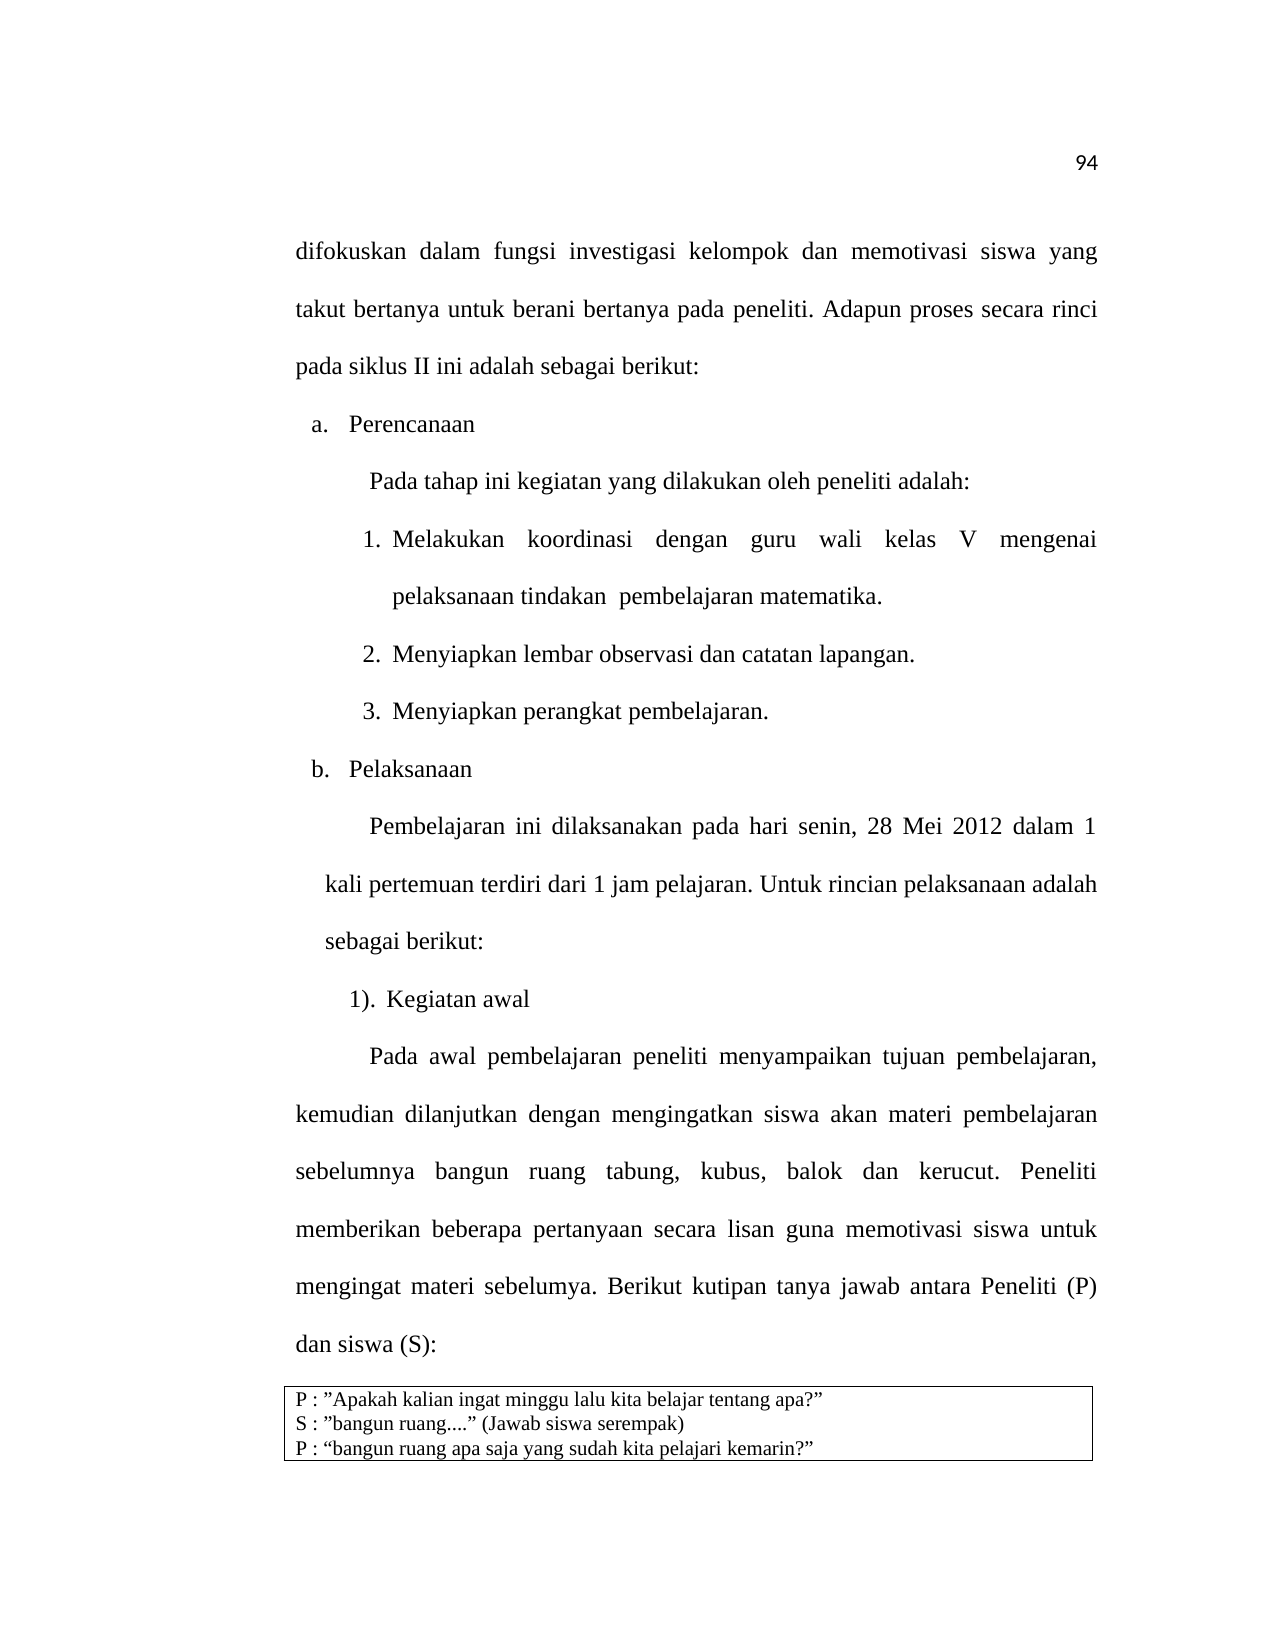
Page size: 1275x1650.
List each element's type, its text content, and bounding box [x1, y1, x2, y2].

text 3. Menyiapkan perangkat pembelajaran. [362, 696, 1098, 725]
text Pembelajaran ini dilaksanakan pada hari senin, 28 Mei 2012 dalam 1 kali pertemuan terdiri dari 1 jam pelajaran. Untuk rincian pelaksanaan adalah sebagai berikut: [325, 811, 1098, 955]
list Pelaksanaan [311, 754, 1098, 782]
text 1. Melakukan koordinasi dengan guru wali kelas V mengenai pelaksanaan tindakan pembelajaran matematika. [362, 524, 1098, 610]
text Pada awal pembelajaran peneliti menyampaikan tujuan pembelajaran, kemudian dilanjutkan dengan mengingatkan siswa akan materi pembelajaran sebelumnya bangun ruang tabung, kubus, balok dan kerucut. Peneliti memberikan beberapa pertanyaan secara lisan guna memotivasi siswa untuk mengingat materi sebelumya. Berikut kutipan tanya jawab antara Peneliti (P) dan siswa (S): [295, 1041, 1098, 1357]
text Pada tahap ini kegiatan yang dilakukan oleh peneliti adalah: [325, 466, 1098, 495]
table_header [285, 1387, 1092, 1459]
list Kegiatan awal [349, 984, 1098, 1012]
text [295, 236, 1098, 380]
text 2. Menyiapkan lembar observasi dan catatan lapangan. [362, 639, 1098, 667]
list Perencanaan [311, 409, 1098, 437]
